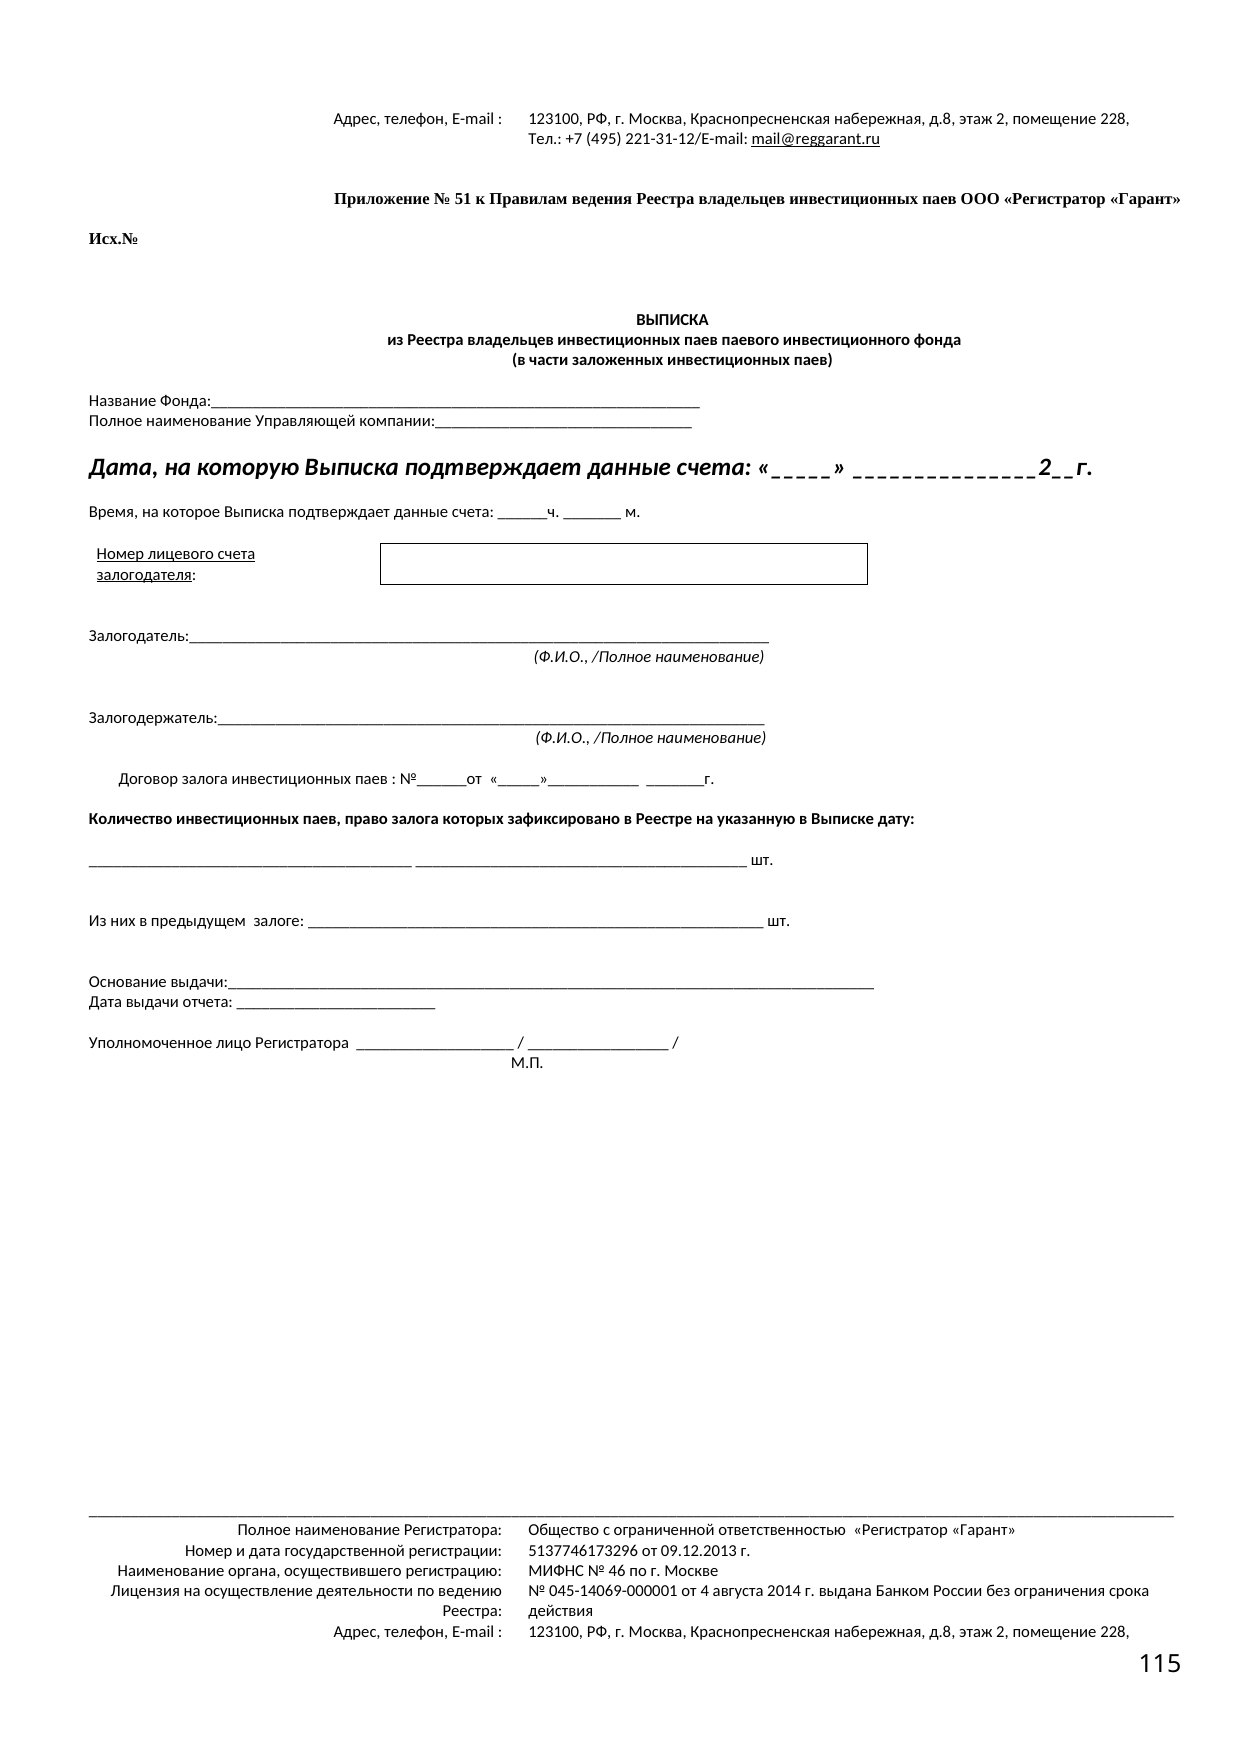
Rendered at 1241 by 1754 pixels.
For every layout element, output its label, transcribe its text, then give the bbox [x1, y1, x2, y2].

text (Ф.И.О., /Полное наименование) [118, 727, 1181, 748]
text Залогодатель:______________________________________________________________________ [89, 626, 1181, 646]
text ВЫПИСКА [89, 309, 1181, 329]
text Уполномоченное лицо Регистратора ___________________ / _________________ / [89, 1032, 1181, 1052]
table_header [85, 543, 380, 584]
text Время, на которое Выписка подтверждает данные счета: ______ч. _______ м. [89, 502, 1181, 522]
text Основание выдачи:______________________________________________________________________________ [89, 971, 1181, 991]
text (Ф.И.О., /Полное наименование) [118, 646, 1181, 666]
text ___________________________________________________________________________________________________________________________________ [89, 1499, 1181, 1519]
text Договор залога инвестиционных паев : №______от «_____»___________ _______г. [118, 768, 1181, 788]
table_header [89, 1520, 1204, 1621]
text _______________________________________ ________________________________________ шт. [89, 849, 1181, 869]
text Из них в предыдущем залоге: _______________________________________________________ шт. [89, 910, 1181, 930]
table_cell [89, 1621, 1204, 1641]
text из Реестра владельцев инвестиционных паев паевого инвестиционного фонда [89, 329, 1181, 349]
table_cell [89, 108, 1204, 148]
text Приложение № 51 к Правилам ведения Реестра владельцев инвестиционных паев ООО «Регистратор «Гарант» [89, 189, 1181, 208]
text Полное наименование Управляющей компании:_______________________________ [89, 410, 1181, 431]
text Залогодержатель:__________________________________________________________________ [89, 707, 1181, 727]
text Дата выдачи отчета: ________________________ [89, 991, 1181, 1012]
text Количество инвестиционных паев, право залога которых зафиксировано в Реестре на указанную в Выписке дату: [89, 808, 1181, 829]
text Исх.№ [89, 229, 1181, 248]
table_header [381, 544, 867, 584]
text Название Фонда:___________________________________________________________ [89, 390, 1181, 410]
text (в части заложенных инвестиционных паев) [89, 349, 1181, 370]
text М.П. [89, 1052, 1181, 1073]
text Дата, на которую Выписка подтверждает данные счета: «_____» _______________2__г. [89, 451, 1181, 481]
